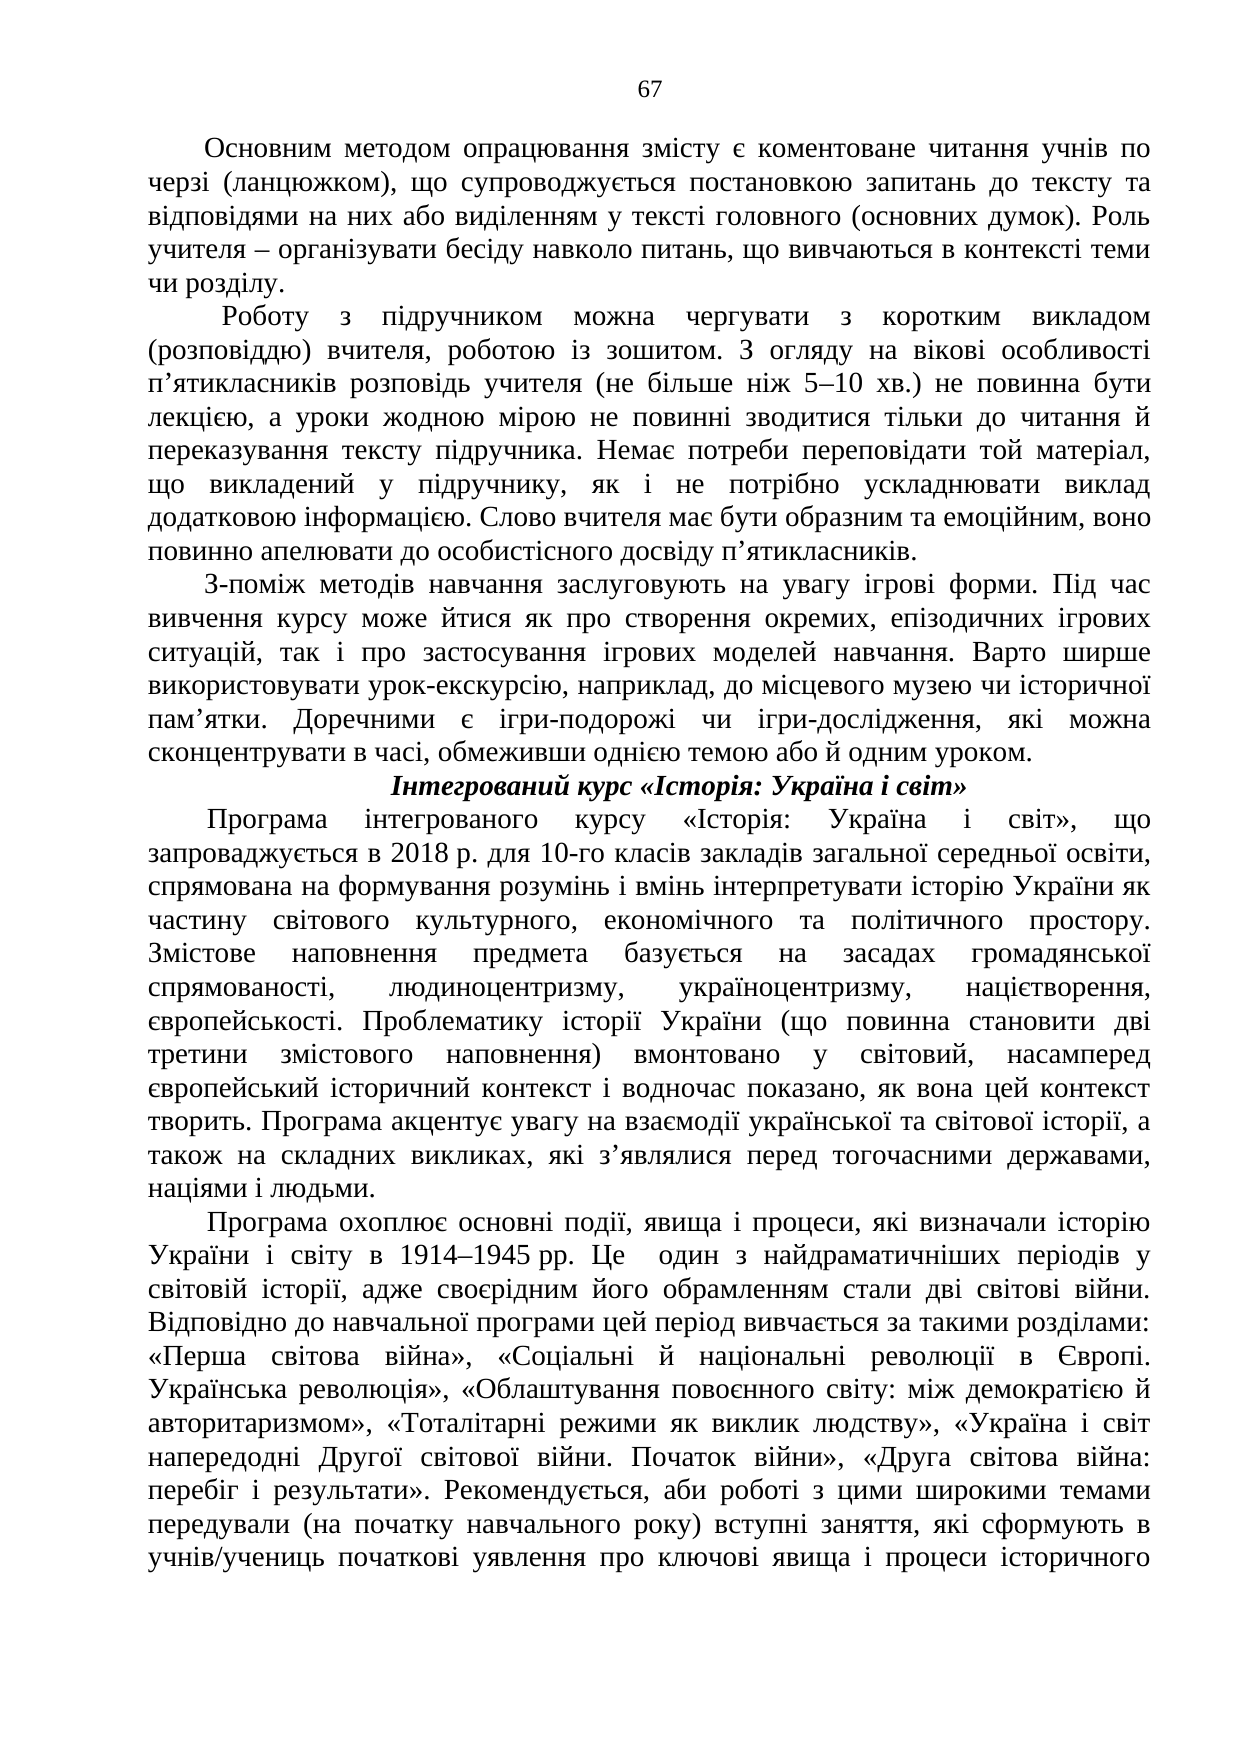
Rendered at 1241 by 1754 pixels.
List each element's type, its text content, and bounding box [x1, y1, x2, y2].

text З-поміж методів навчання заслуговують на увагу ігрові форми. Під час вивчення курсу може йтися як про створення окремих, епізодичних ігрових ситуацій, так і про застосування ігрових моделей навчання. Варто ширше використовувати урок-екскурсію, наприклад, до місцевого музею чи історичної пам’ятки. Доречними є ігри-подорожі чи ігри-дослідження, які можна сконцентрувати в часі, обмеживши однією темою або й одним уроком. [148, 567, 1152, 768]
text Програма інтегрованого курсу «Історія: Україна і світ», що запроваджується в 2018 р. для 10-го класів закладів загальної середньої освіти, спрямована на формування розумінь і вмінь інтерпретувати історію України як частину світового культурного, економічного та політичного простору. Змістове наповнення предмета базується на засадах громадянської спрямованості, людиноцентризму, україноцентризму, націєтворення, європейськості. Проблематику історії України (що повинна становити дві третини змістового наповнення) вмонтовано у світовий, насамперед європейський історичний контекст і водночас показано, як вона цей контекст творить. Програма акцентує увагу на взаємодії української та світової історії, а також на складних викликах, які з’являлися перед тогочасними державами, націями і людьми. [148, 801, 1152, 1204]
text Інтегрований курс «Історія: Україна і світ» [148, 768, 1152, 801]
text Основним методом опрацювання змісту є коментоване читання учнів по черзі (ланцюжком), що супроводжується постановкою запитань до тексту та відповідями на них або виділенням у тексті головного (основних думок). Роль учителя – організувати бесіду навколо питань, що вивчаються в контексті теми чи розділу. [148, 131, 1152, 298]
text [148, 1204, 1152, 1573]
text Роботу з підручником можна чергувати з коротким викладом (розповіддю) вчителя, роботою із зошитом. З огляду на вікові особливості п’ятикласників розповідь учителя (не більше ніж 5–10 хв.) не повинна бути лекцією, а уроки жодною мірою не повинні зводитися тільки до читання й переказування тексту підручника. Немає потреби переповідати той матеріал, що викладений у підручнику, як і не потрібно ускладнювати виклад додатковою інформацією. Слово вчителя має бути образним та емоційним, воно повинно апелювати до особистісного досвіду п’ятикласників. [148, 298, 1152, 567]
